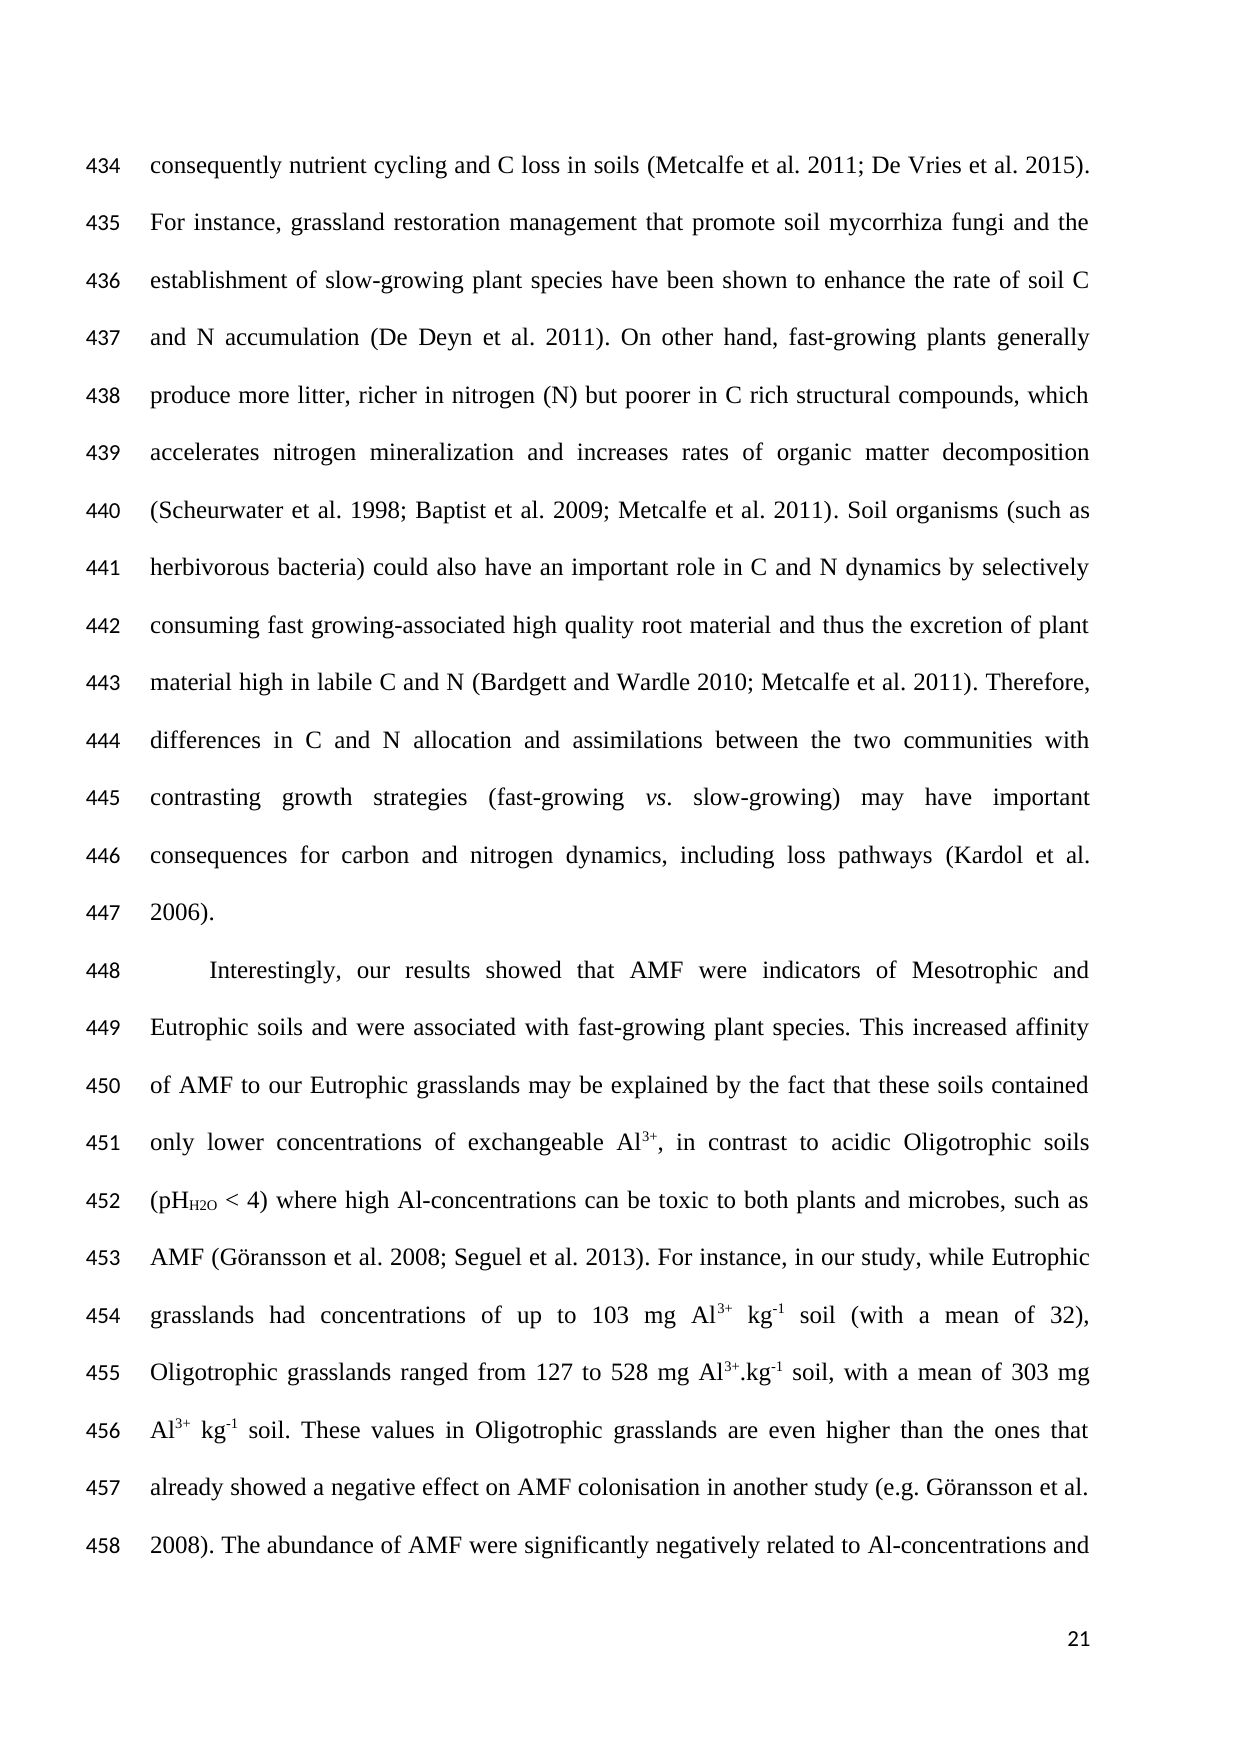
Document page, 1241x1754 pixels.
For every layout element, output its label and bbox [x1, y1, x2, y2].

text [150, 955, 1090, 1559]
text [150, 150, 1090, 926]
